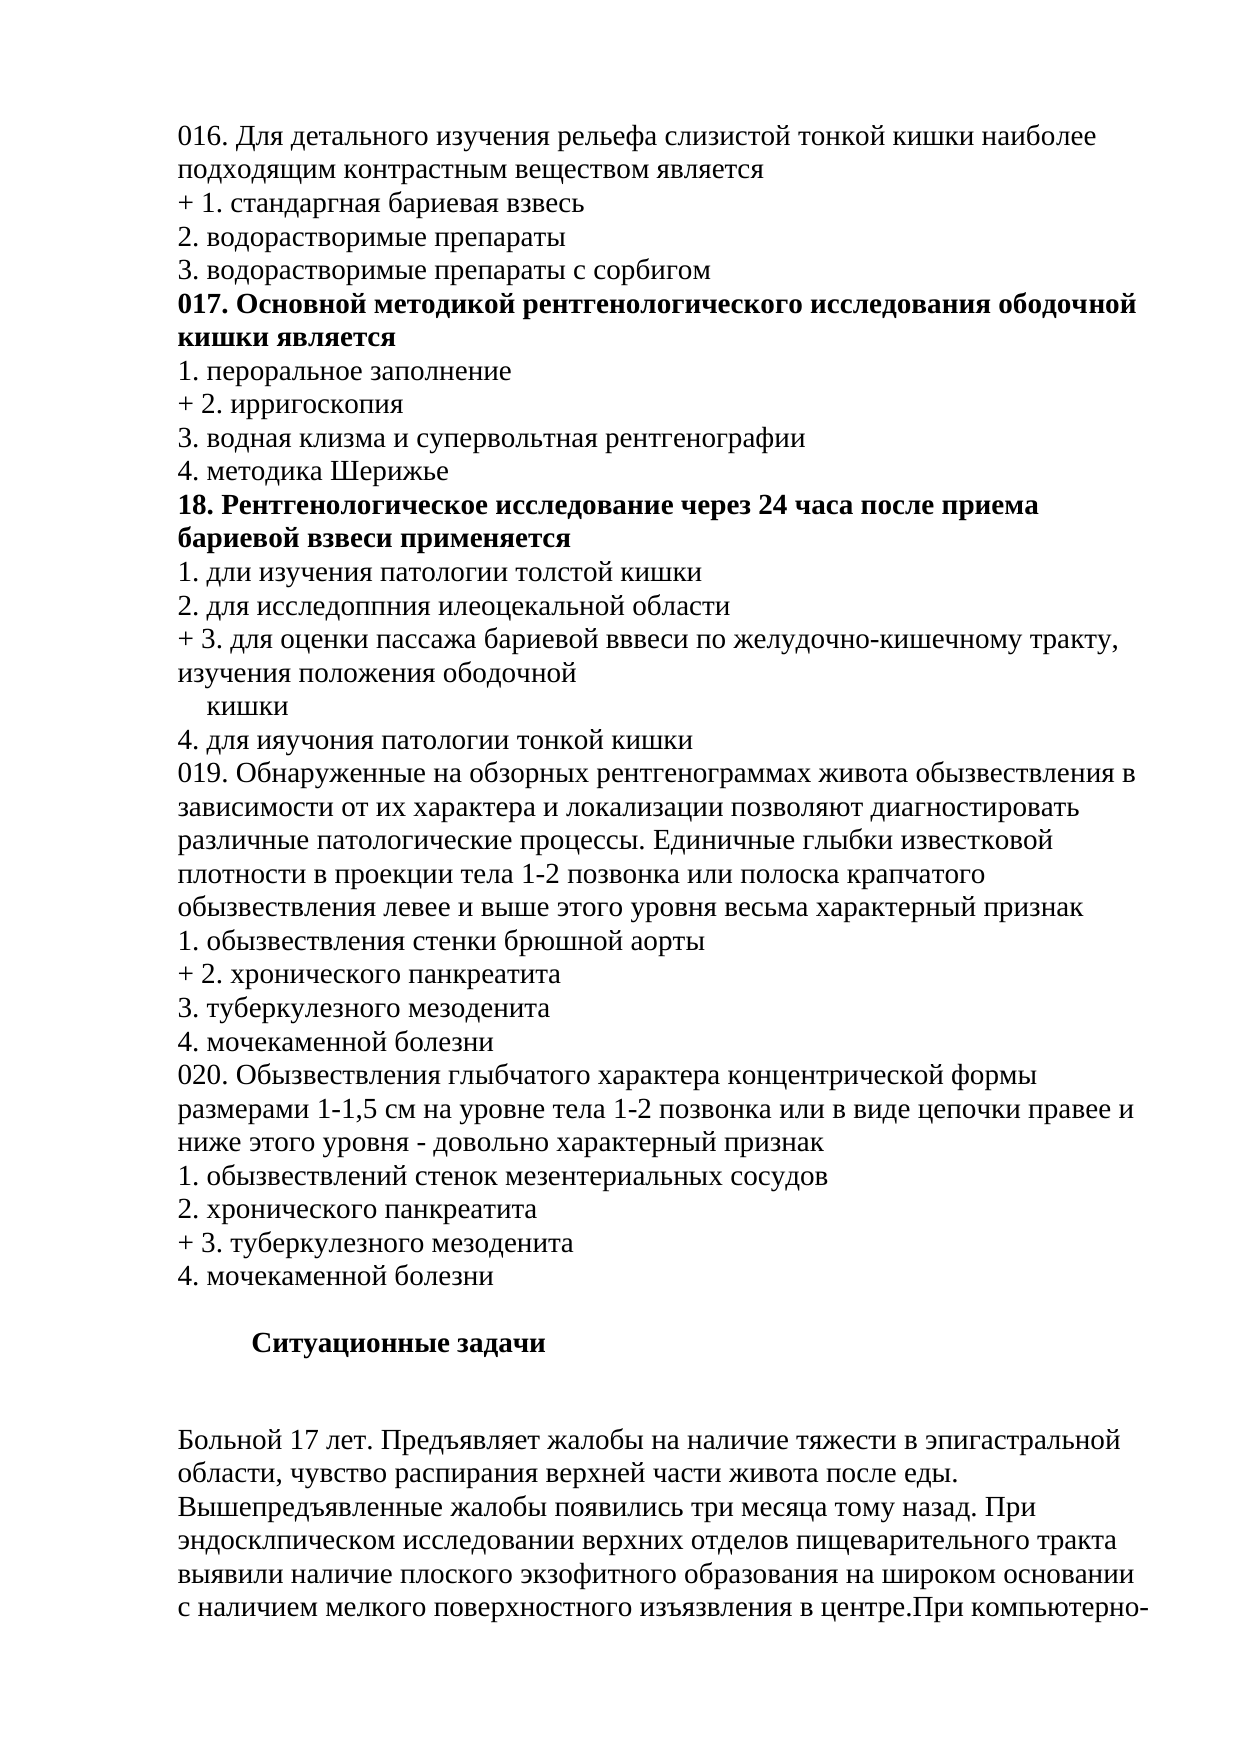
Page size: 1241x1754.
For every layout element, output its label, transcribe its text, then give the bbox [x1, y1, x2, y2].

text 2. для исследоппния илеоцекальной области [177, 588, 1152, 621]
text 3. водорастворимые препараты с сорбигом [177, 252, 1152, 286]
text 3. туберкулезного мезоденита [177, 990, 1152, 1024]
text 019. Обнаруженные на обзорных рентгенограммах живота обызвествления в зависимости от их характера и локализации позволяют диагностировать различные патологические процессы. Единичные глыбки известковой плотности в проекции тела 1-2 позвонка или полоска крапчатого обызвествления левее и выше этого уровня весьма характерный признак [177, 755, 1152, 923]
text + 3. для оценки пассажа бариевой вввеси по желудочно-кишечному тракту, изучения положения ободочной [177, 621, 1152, 688]
text 016. Для детального изучения рельефа слизистой тонкой кишки наиболее подходящим контрастным веществом является [177, 118, 1152, 185]
text 3. водная клизма и супервольтная рентгенографии [177, 420, 1152, 453]
text 4. методика Шерижье [177, 453, 1152, 487]
text + 2. ирригоскопия [177, 386, 1152, 420]
text 4. мочекаменной болезни [177, 1024, 1152, 1057]
text 1. обызвествления стенки брюшной аорты [177, 923, 1152, 957]
text 020. Обызвествления глыбчатого характера концентрической формы размерами 1- на уровне тела 1-2 позвонка или в виде цепочки правее и ниже этого уровня - довольно характерный признак [177, 1057, 1152, 1158]
text 4. для ияучония патологии тонкой кишки [177, 722, 1152, 755]
text 1. дли изучения патологии толстой кишки [177, 554, 1152, 588]
text 2. водорастворимые препараты [177, 219, 1152, 252]
text 4. мочекаменной болезни [177, 1258, 1152, 1292]
text Ситуационные задачи [177, 1326, 1152, 1359]
text + 3. туберкулезного мезоденита [177, 1225, 1152, 1258]
text кишки [177, 688, 1152, 722]
text 017. Основной методикой рентгенологического исследования ободочной кишки является [177, 286, 1152, 353]
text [177, 1422, 1152, 1623]
text + 1. стандаргная бариевая взвесь [177, 185, 1152, 219]
text 18. Рентгенологическое исследование через 24 часа после приема бариевой взвеси применяется [177, 487, 1152, 554]
text 1. обызвествлений стенок мезентериальных сосудов [177, 1158, 1152, 1191]
text 2. хронического панкреатита [177, 1191, 1152, 1225]
text 1. пероральное заполнение [177, 353, 1152, 386]
text + 2. хронического панкреатита [177, 957, 1152, 990]
